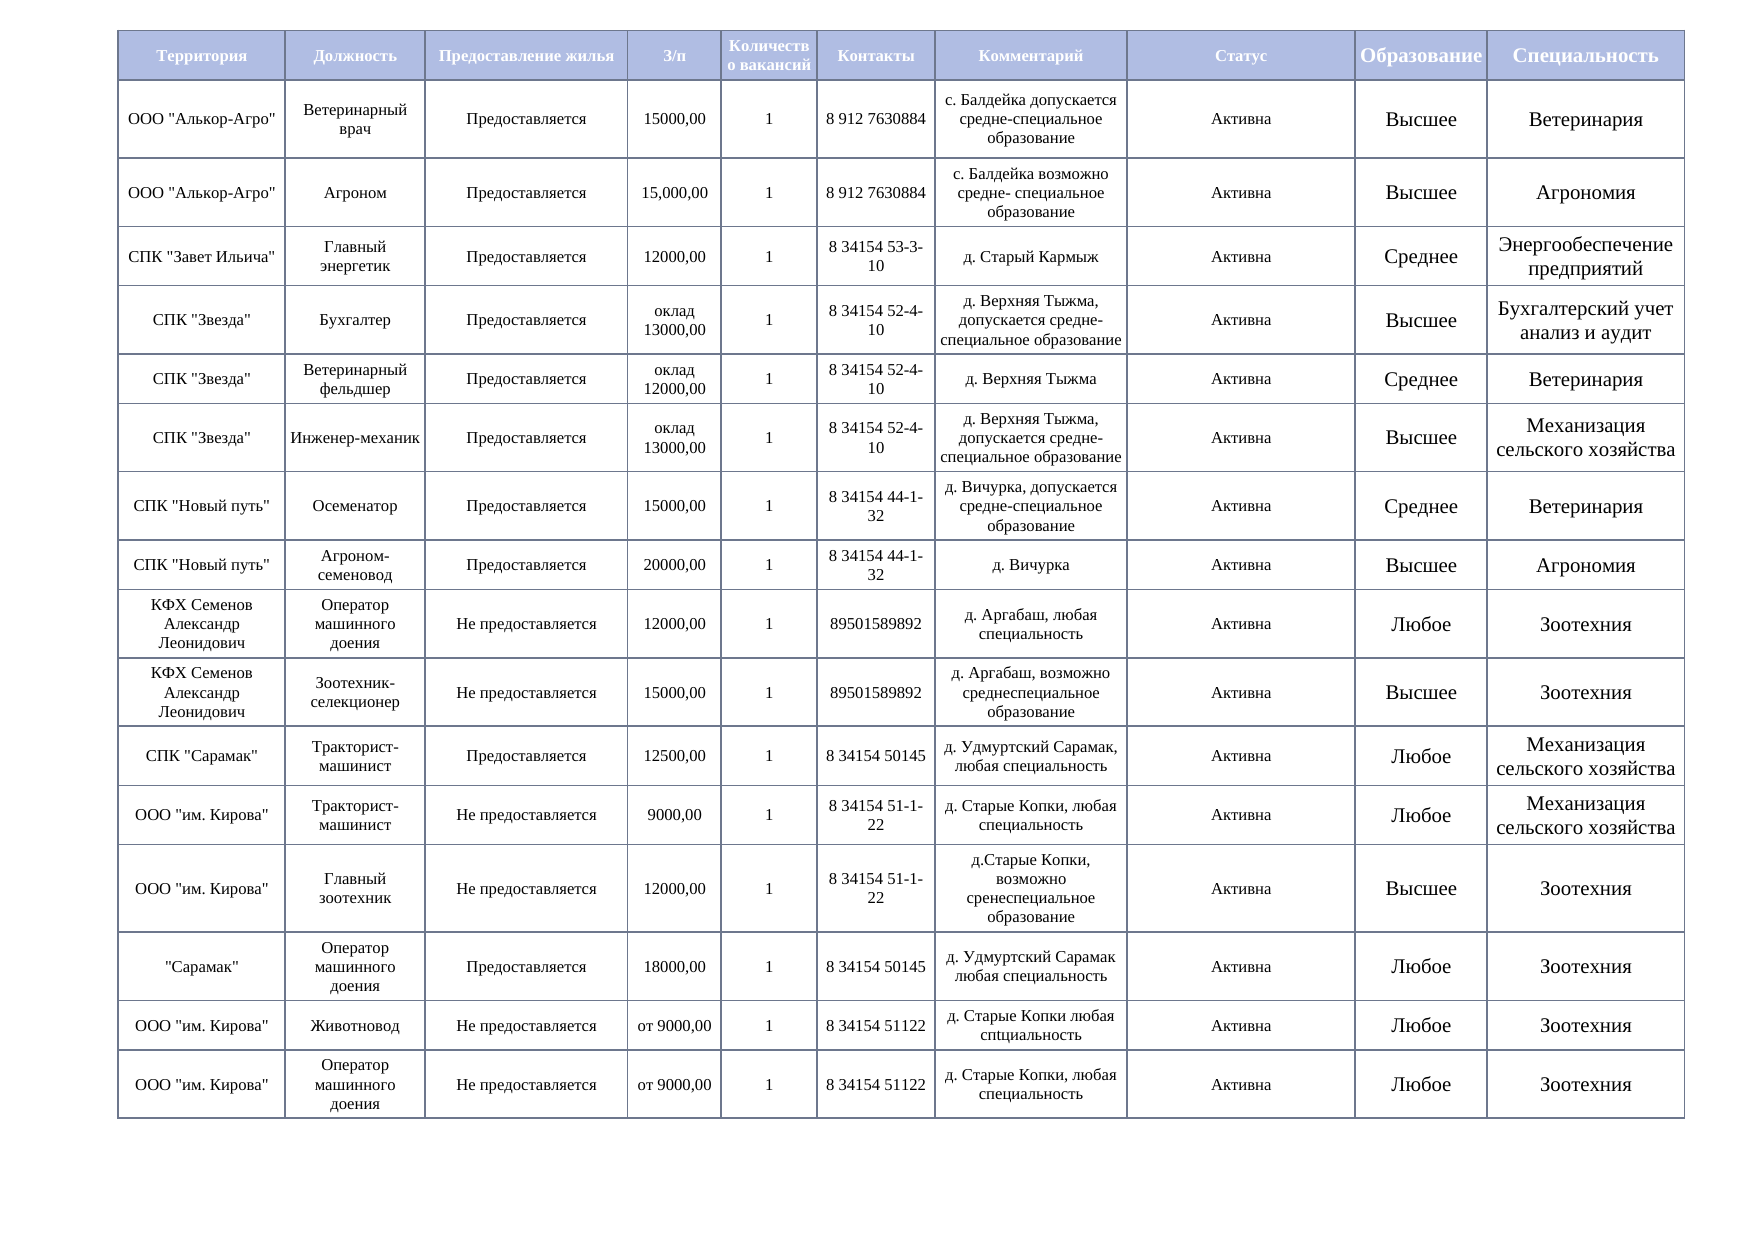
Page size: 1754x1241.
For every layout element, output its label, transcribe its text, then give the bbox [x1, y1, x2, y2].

table_header Количество вакансий [722, 31, 816, 79]
table_cell Любое [1356, 1001, 1486, 1049]
table_cell 8 34154 51122 [818, 1001, 934, 1049]
table_cell 8 34154 51-1-22 [818, 786, 934, 843]
table_cell от 9000,00 [628, 1051, 720, 1117]
table_cell СПК "Сарамак" [119, 727, 284, 784]
table_cell оклад 12000,00 [628, 355, 720, 402]
table_cell 8 912 7630884 [818, 159, 934, 226]
table_cell Предоставляется [426, 404, 627, 471]
table_cell д. Аргабаш, возможно среднеспециальное образование [936, 659, 1126, 725]
table_cell 8 34154 52-4-10 [818, 404, 934, 471]
table_cell ООО "Алькор-Агро" [119, 159, 284, 226]
table_cell Активна [1128, 159, 1354, 226]
table_cell Активна [1128, 286, 1354, 353]
table_cell 1 [722, 286, 816, 353]
table_cell д. Вичурка [936, 541, 1126, 588]
table_cell Предоставляется [426, 472, 627, 539]
table_cell 8 34154 50145 [818, 933, 934, 999]
table_header Специальность [1488, 31, 1684, 79]
table_cell Энергообеспечение предприятий [1488, 227, 1684, 285]
table_cell 8 34154 52-4-10 [818, 355, 934, 402]
table_cell Ветеринария [1488, 355, 1684, 402]
table_cell 1 [722, 1051, 816, 1117]
table_cell Активна [1128, 590, 1354, 657]
table_cell д. Вичурка, допускается средне-специальное образование [936, 472, 1126, 539]
table_cell "Сарамак" [119, 933, 284, 999]
table_cell Предоставляется [426, 159, 627, 226]
table_cell д. Верхняя Тыжма [936, 355, 1126, 402]
table_cell 1 [722, 81, 816, 157]
table_cell д.Старые Копки, возможно сренеспециальное образование [936, 845, 1126, 931]
table_cell Агроном [286, 159, 424, 226]
table_cell Зоотехния [1488, 845, 1684, 931]
table_cell 8 34154 53-3-10 [818, 227, 934, 285]
table_cell Высшее [1356, 286, 1486, 353]
table_cell Предоставляется [426, 355, 627, 402]
table_cell ООО "им. Кирова" [119, 845, 284, 931]
table_cell Активна [1128, 933, 1354, 999]
table_cell 89501589892 [818, 590, 934, 657]
table_cell Животновод [286, 1001, 424, 1049]
table_cell Высшее [1356, 541, 1486, 588]
table_cell Активна [1128, 81, 1354, 157]
table_cell 1 [722, 933, 816, 999]
table_cell Ветеринарный врач [286, 81, 424, 157]
table_cell Активна [1128, 727, 1354, 784]
table_cell 12500,00 [628, 727, 720, 784]
table_cell Зоотехния [1488, 590, 1684, 657]
table_cell Высшее [1356, 404, 1486, 471]
table_cell Не предоставляется [426, 659, 627, 725]
table_cell Любое [1356, 727, 1486, 784]
table_cell 8 34154 44-1-32 [818, 472, 934, 539]
table_cell 1 [722, 541, 816, 588]
table_cell оклад 13000,00 [628, 404, 720, 471]
table_cell 18000,00 [628, 933, 720, 999]
table_cell СПК "Звезда" [119, 286, 284, 353]
table_cell Зоотехния [1488, 933, 1684, 999]
table_cell 1 [722, 845, 816, 931]
table_cell ООО "им. Кирова" [119, 786, 284, 843]
table_cell Тракторист-машинист [286, 727, 424, 784]
table_cell Механизация сельского хозяйства [1488, 404, 1684, 471]
table_cell ООО "им. Кирова" [119, 1001, 284, 1049]
table_cell Предоставляется [426, 227, 627, 285]
table_cell Инженер-механик [286, 404, 424, 471]
table_cell 8 912 7630884 [818, 81, 934, 157]
table_cell Не предоставляется [426, 1051, 627, 1117]
table_cell 9000,00 [628, 786, 720, 843]
table_cell 15000,00 [628, 472, 720, 539]
table_cell д. Старые Копки любая спtциальность [936, 1001, 1126, 1049]
table_cell Предоставляется [426, 286, 627, 353]
table_cell д. Удмуртский Сарамак, любая специальность [936, 727, 1126, 784]
table_cell с. Балдейка допускается средне-специальное образование [936, 81, 1126, 157]
table_cell д. Старые Копки, любая специальность [936, 1051, 1126, 1117]
table_cell 1 [722, 227, 816, 285]
table_cell Высшее [1356, 159, 1486, 226]
table_cell Агроном-семеновод [286, 541, 424, 588]
table_cell Зоотехник-селекционер [286, 659, 424, 725]
table_cell Ветеринария [1488, 81, 1684, 157]
table_cell 1 [722, 1001, 816, 1049]
table_cell 12000,00 [628, 227, 720, 285]
table_cell Главный энергетик [286, 227, 424, 285]
table_cell 15000,00 [628, 81, 720, 157]
table_cell Активна [1128, 472, 1354, 539]
table_cell Главный зоотехник [286, 845, 424, 931]
table_header З/п [628, 31, 720, 79]
table_cell СПК "Звезда" [119, 355, 284, 402]
table_cell Активна [1128, 404, 1354, 471]
table_cell 1 [722, 727, 816, 784]
table_cell 8 34154 51122 [818, 1051, 934, 1117]
table_header Образование [1356, 31, 1486, 79]
table_cell Высшее [1356, 845, 1486, 931]
table_cell Зоотехния [1488, 1051, 1684, 1117]
table_cell КФХ Семенов Александр Леонидович [119, 590, 284, 657]
table_header Предоставление жилья [426, 31, 627, 79]
table_cell Любое [1356, 786, 1486, 843]
table_cell оклад 13000,00 [628, 286, 720, 353]
table_cell Любое [1356, 1051, 1486, 1117]
table_cell Активна [1128, 227, 1354, 285]
table_cell Предоставляется [426, 81, 627, 157]
table_cell СПК "Новый путь" [119, 541, 284, 588]
table_cell Активна [1128, 1001, 1354, 1049]
table_cell Механизация сельского хозяйства [1488, 727, 1684, 784]
table_cell 8 34154 52-4-10 [818, 286, 934, 353]
table_cell Не предоставляется [426, 1001, 627, 1049]
table_cell 8 34154 44-1-32 [818, 541, 934, 588]
table_cell д. Старый Кармыж [936, 227, 1126, 285]
table_cell 1 [722, 355, 816, 402]
table_cell Активна [1128, 541, 1354, 588]
table_cell ООО "им. Кирова" [119, 1051, 284, 1117]
table_cell 8 34154 50145 [818, 727, 934, 784]
table_cell СПК "Завет Ильича" [119, 227, 284, 285]
table_cell 12000,00 [628, 590, 720, 657]
table_cell Среднее [1356, 355, 1486, 402]
table_cell Агрономия [1488, 159, 1684, 226]
table_cell Не предоставляется [426, 786, 627, 843]
table_cell Зоотехния [1488, 1001, 1684, 1049]
table_header Статус [1128, 31, 1354, 79]
table_cell Оператор машинного доения [286, 933, 424, 999]
table_header Территория [119, 31, 284, 79]
table_cell Любое [1356, 933, 1486, 999]
table_cell СПК "Новый путь" [119, 472, 284, 539]
table_cell Агрономия [1488, 541, 1684, 588]
table_cell Любое [1356, 590, 1486, 657]
table_cell Ветеринарный фельдшер [286, 355, 424, 402]
table_cell Оператор машинного доения [286, 590, 424, 657]
table_cell ООО "Алькор-Агро" [119, 81, 284, 157]
table_cell 1 [722, 159, 816, 226]
table_cell Оператор машинного доения [286, 1051, 424, 1117]
table_cell от 9000,00 [628, 1001, 720, 1049]
table_cell Бухгалтер [286, 286, 424, 353]
table_header Комментарий [936, 31, 1126, 79]
table_cell 15000,00 [628, 659, 720, 725]
table_cell Зоотехния [1488, 659, 1684, 725]
table_cell с. Балдейка возможно средне- специальное образование [936, 159, 1126, 226]
table_cell СПК "Звезда" [119, 404, 284, 471]
table_cell Активна [1128, 1051, 1354, 1117]
table_cell 12000,00 [628, 845, 720, 931]
table_cell Среднее [1356, 472, 1486, 539]
table_cell Бухгалтерский учет анализ и аудит [1488, 286, 1684, 353]
table_cell 1 [722, 590, 816, 657]
table_cell 20000,00 [628, 541, 720, 588]
table_cell Высшее [1356, 81, 1486, 157]
table_header Должность [286, 31, 424, 79]
table_cell 89501589892 [818, 659, 934, 725]
table_cell 1 [722, 404, 816, 471]
table_cell 15,000,00 [628, 159, 720, 226]
table_cell Активна [1128, 355, 1354, 402]
table_cell д. Старые Копки, любая специальность [936, 786, 1126, 843]
table_cell д. Верхняя Тыжма, допускается средне- специальное образование [936, 404, 1126, 471]
table_cell 1 [722, 472, 816, 539]
table_cell 1 [722, 786, 816, 843]
table_cell д. Аргабаш, любая специальность [936, 590, 1126, 657]
table_cell Предоставляется [426, 727, 627, 784]
table_cell Тракторист-машинист [286, 786, 424, 843]
table_cell Активна [1128, 845, 1354, 931]
table_cell Высшее [1356, 659, 1486, 725]
table_cell Среднее [1356, 227, 1486, 285]
table_cell Не предоставляется [426, 845, 627, 931]
table_cell 1 [722, 659, 816, 725]
table_cell КФХ Семенов Александр Леонидович [119, 659, 284, 725]
table_cell Осеменатор [286, 472, 424, 539]
table_cell Предоставляется [426, 541, 627, 588]
table_cell Ветеринария [1488, 472, 1684, 539]
table_cell 8 34154 51-1-22 [818, 845, 934, 931]
table_header Контакты [818, 31, 934, 79]
table_cell д. Удмуртский Сарамак любая специальность [936, 933, 1126, 999]
table_cell Не предоставляется [426, 590, 627, 657]
table_cell Механизация сельского хозяйства [1488, 786, 1684, 843]
table_cell Активна [1128, 659, 1354, 725]
table_cell Активна [1128, 786, 1354, 843]
table_cell д. Верхняя Тыжма, допускается средне- специальное образование [936, 286, 1126, 353]
table_cell Предоставляется [426, 933, 627, 999]
